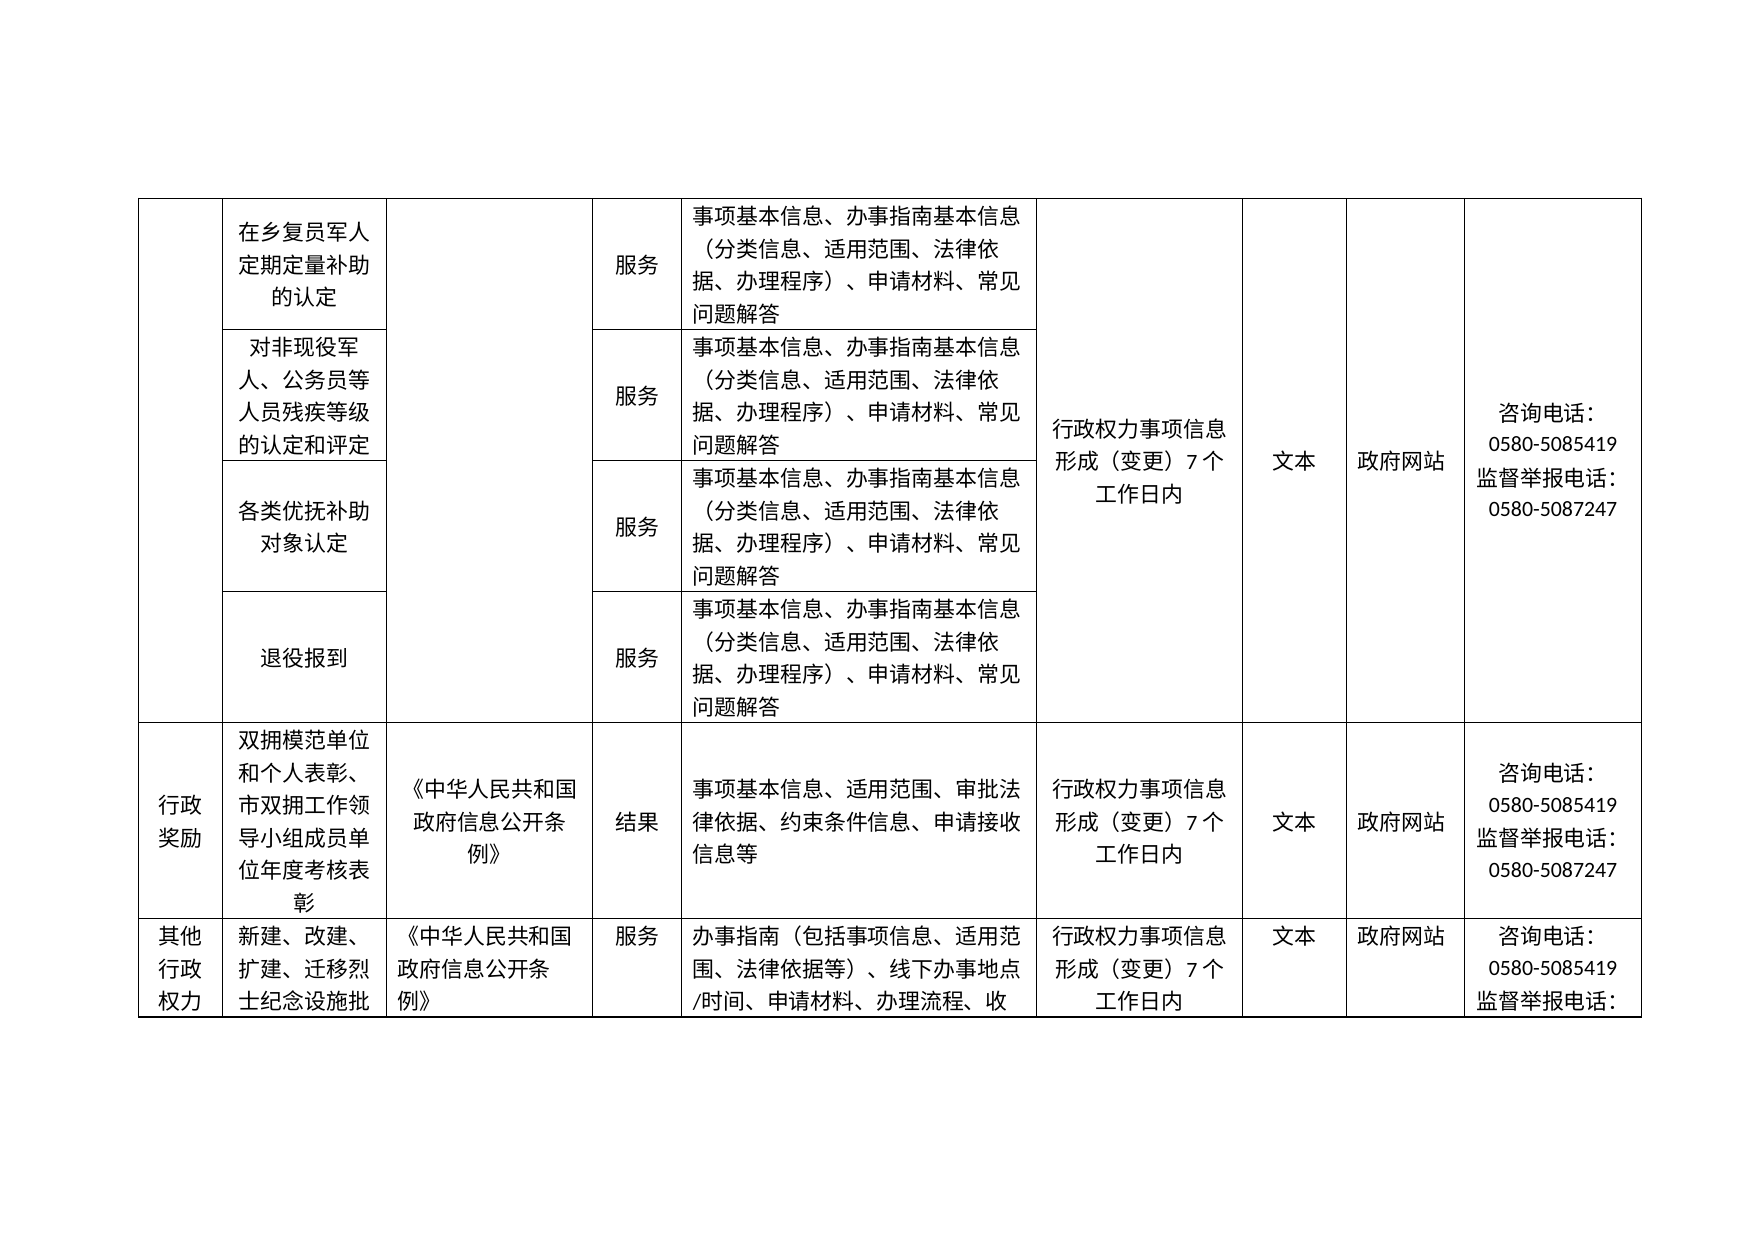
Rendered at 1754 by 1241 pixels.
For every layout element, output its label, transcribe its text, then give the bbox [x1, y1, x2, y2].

table_cell 政府网站 [1347, 199, 1464, 722]
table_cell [682, 919, 1036, 1016]
table_cell 咨询电话：0580-5085419 监督举报电话：0580-5087247 [1465, 723, 1641, 918]
table_cell 《中华人民共和国政府信息公开条例》 [387, 919, 592, 1016]
table_cell 事项基本信息、办事指南基本信息（分类信息、适用范围、法律依据、办理程序）、申请材料、常见问题解答 [682, 461, 1036, 591]
table_cell 咨询电话：0580-5085419 监督举报电话：0580-5087247 [1465, 199, 1641, 722]
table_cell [1037, 919, 1242, 1016]
table_cell 行政权力事项信息形成（变更）7个工作日内 [1037, 723, 1242, 918]
table_cell 事项基本信息、适用范围、审批法律依据、约束条件信息、申请接收信息等 [682, 723, 1036, 918]
table_cell 政府网站 [1347, 723, 1464, 918]
table_cell 服务 [593, 592, 681, 722]
table_cell 双拥模范单位和个人表彰、市双拥工作领导小组成员单位年度考核表彰 [223, 723, 386, 918]
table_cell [682, 330, 1036, 460]
table_cell 在乡复员军人定期定量补助的认定 [223, 199, 386, 329]
table_cell 文本 [1243, 919, 1346, 1016]
table_cell 服务 [593, 330, 681, 460]
table_cell 结果 [593, 723, 681, 918]
table_cell 其他行政权力 [139, 919, 222, 1016]
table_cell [1037, 199, 1242, 722]
table_cell 《中华人民共和国政府信息公开条例》 [387, 723, 592, 918]
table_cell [682, 199, 1036, 329]
table_cell 各类优抚补助对象认定 [223, 461, 386, 591]
table_cell 服务 [593, 199, 681, 329]
table_cell 政府网站 [1347, 919, 1464, 1016]
table_cell 行政奖励 [139, 723, 222, 918]
table_cell 服务 [593, 919, 681, 1016]
table_cell 服务 [593, 461, 681, 591]
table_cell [223, 919, 386, 1016]
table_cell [1465, 919, 1641, 1016]
table_cell 文本 [1243, 199, 1346, 722]
table_cell 退役报到 [223, 592, 386, 722]
table_cell 文本 [1243, 723, 1346, 918]
table_cell 事项基本信息、办事指南基本信息（分类信息、适用范围、法律依据、办理程序）、申请材料、常见问题解答 [682, 592, 1036, 722]
table_cell 对非现役军人、公务员等人员残疾等级的认定和评定 [223, 330, 386, 460]
